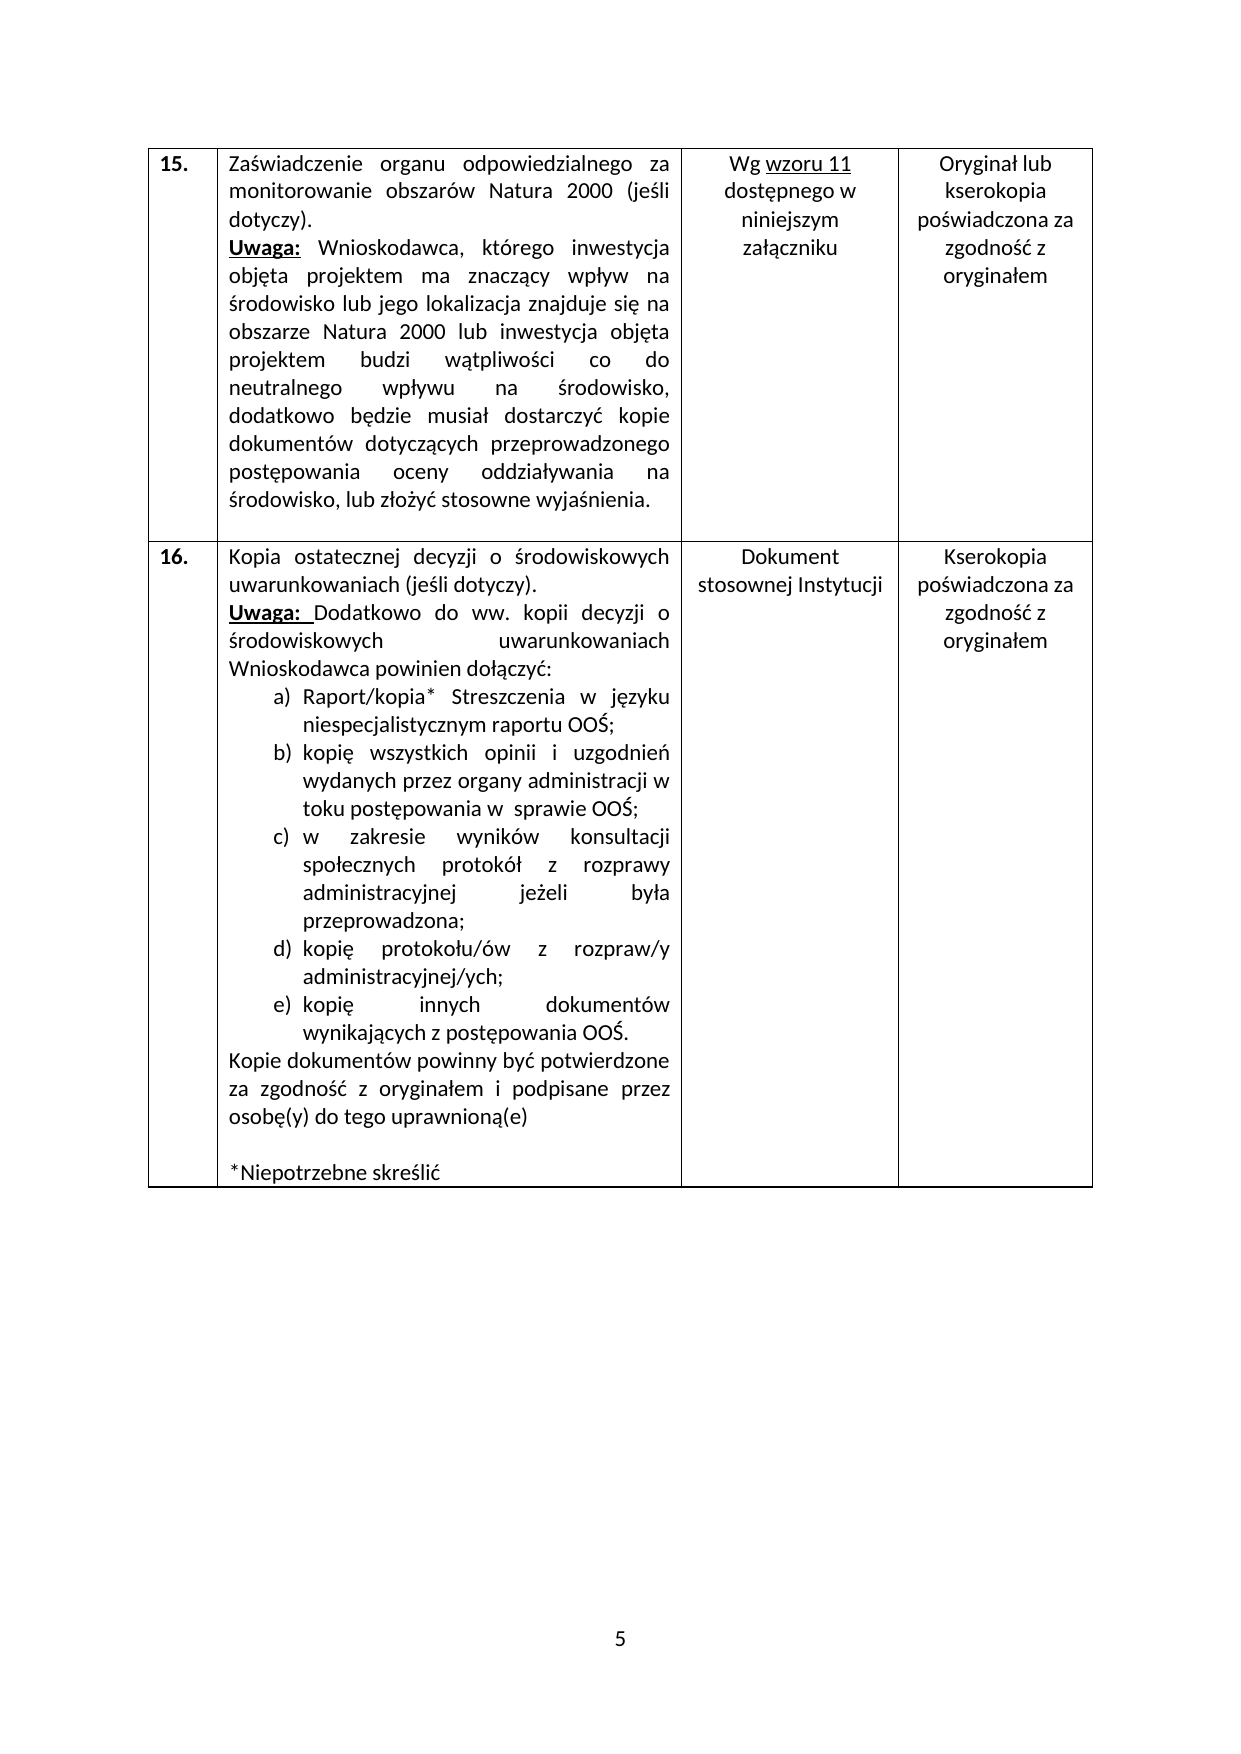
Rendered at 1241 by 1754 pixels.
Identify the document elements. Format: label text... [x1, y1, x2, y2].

table_header Zaświadczenie organu odpowiedzialnego za monitorowanie obszarów Natura 2000 (jeśli dotyczy). Uwaga: Wnioskodawca, którego inwestycja objęta projektem ma znaczący wpływ na środowisko lub jego lokalizacja znajduje się na obszarze Natura 2000 lub inwestycja objęta projektem budzi wątpliwości co do neutralnego wpływu na środowisko, dodatkowo będzie musiał dostarczyć kopie dokumentów dotyczących przeprowadzonego postępowania oceny oddziaływania na środowisko, lub złożyć stosowne wyjaśnienia. [218, 149, 681, 541]
table_cell 16. [149, 542, 217, 1186]
table_header Wg wzoru 11 dostępnego w niniejszym załączniku [682, 149, 898, 541]
table_cell Kserokopia poświadczona za zgodność z oryginałem [899, 542, 1092, 1186]
table_cell Kopia ostatecznej decyzji o środowiskowych uwarunkowaniach (jeśli dotyczy). Uwaga: Dodatkowo do ww. kopii decyzji o środowiskowych uwarunkowaniach Wnioskodawca powinien dołączyć: Raport/kopia* Streszczenia w języku niespecjalistycznym raportu OOŚ; kopię wszystkich opinii i uzgodnień wydanych przez organy administracji w toku postępowania w sprawie OOŚ; w zakresie wyników konsultacji społecznych protokół z rozprawy administracyjnej jeżeli była przeprowadzona; kopię protokołu/ów z rozpraw/y administracyjnej/ych; kopię innych dokumentów wynikających z postępowania OOŚ. Kopie dokumentów powinny być potwierdzone za zgodność z oryginałem i podpisane przez osobę(y) do tego uprawnioną(e) *Niepotrzebne skreślić [218, 542, 681, 1186]
table_cell Dokument stosownej Instytucji [682, 542, 898, 1186]
table_header Oryginał lub kserokopia poświadczona za zgodność z oryginałem [899, 149, 1092, 541]
table_header 15. [149, 149, 217, 541]
